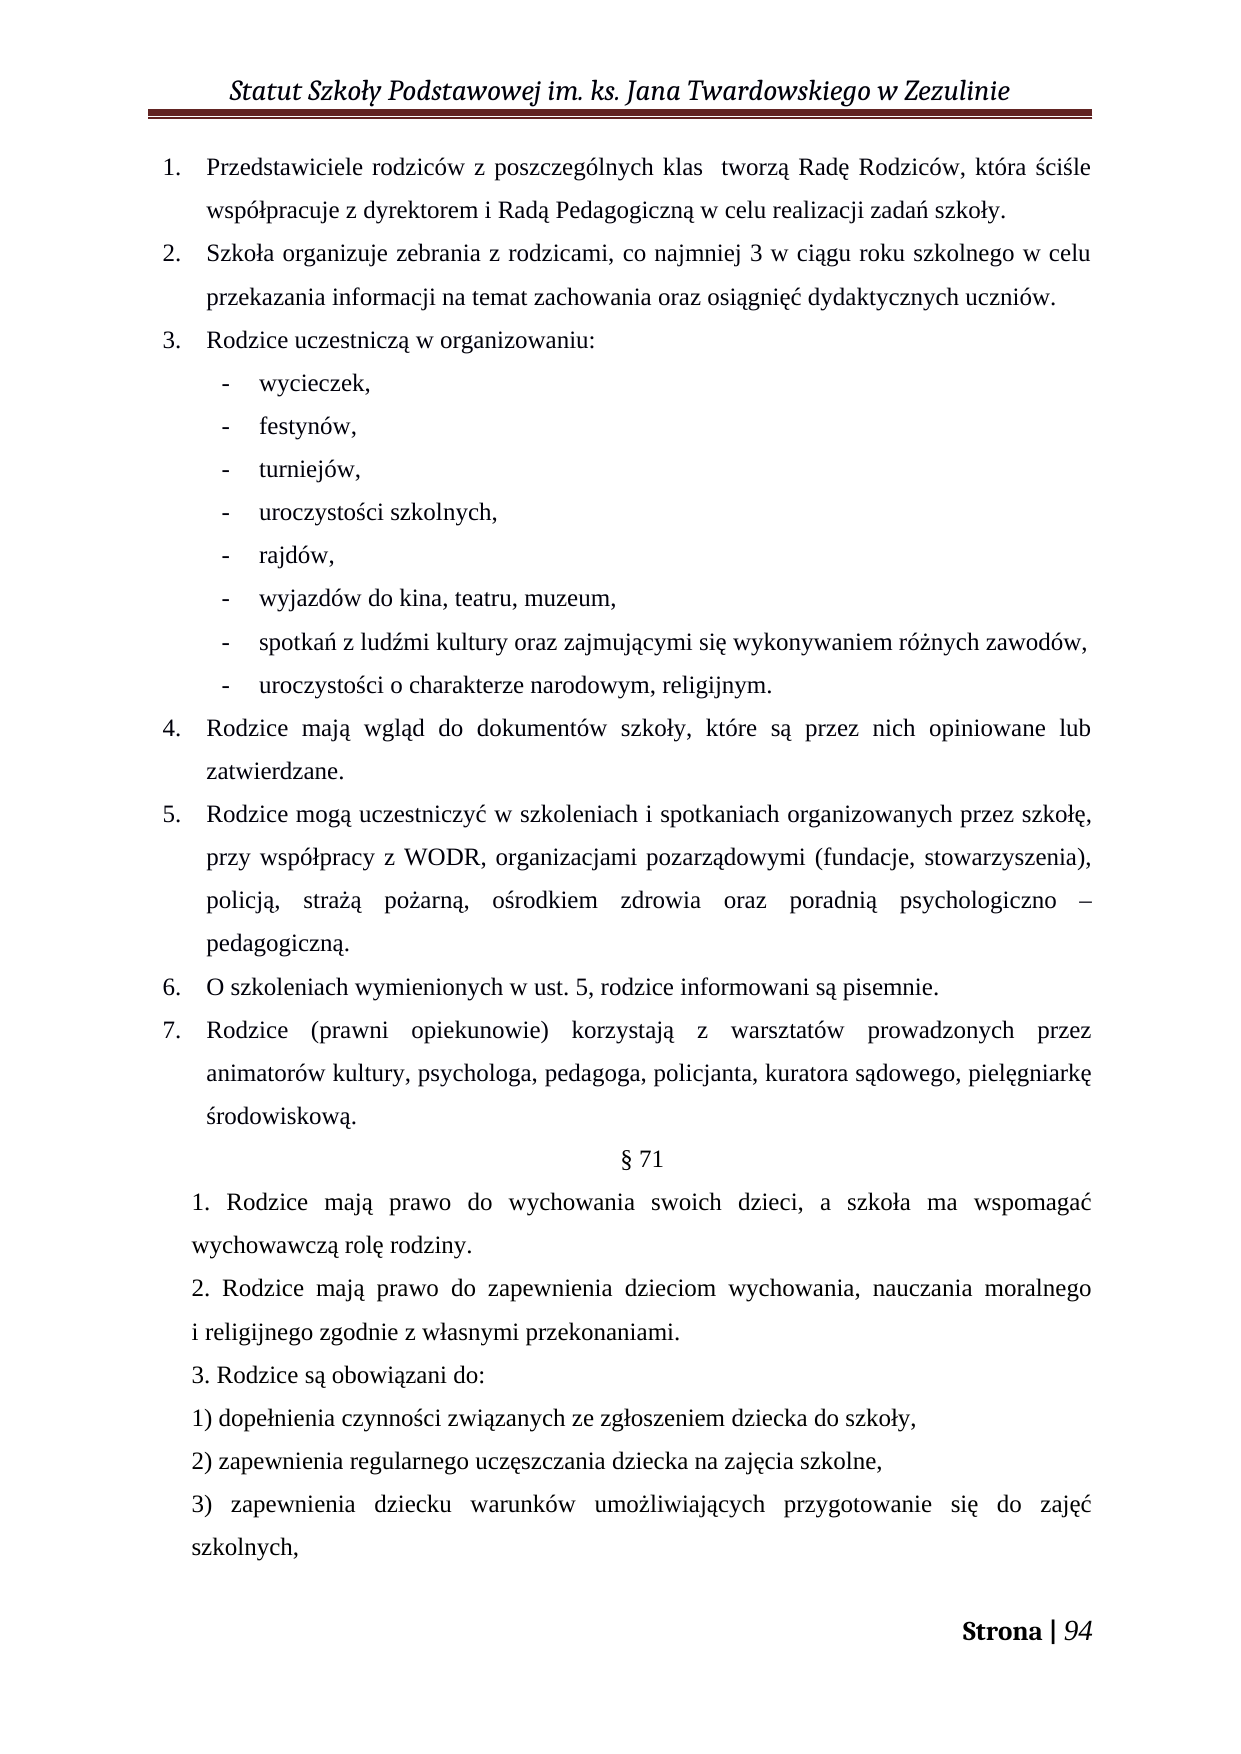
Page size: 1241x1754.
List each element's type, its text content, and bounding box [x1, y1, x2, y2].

list 1. Rodzice mają prawo do wychowania swoich dzieci, a szkoła ma wspomagać wychowawczą rolę rodziny. [191, 1187, 1092, 1259]
list spotkań z ludźmi kultury oraz zajmującymi się wykonywaniem różnych zawodów, [221, 627, 1092, 655]
list wycieczek, [221, 368, 1092, 397]
list Rodzice uczestniczą w organizowaniu: [162, 325, 1092, 353]
list uroczystości szkolnych, [221, 497, 1092, 526]
list wyjazdów do kina, teatru, muzeum, [221, 583, 1092, 612]
list uroczystości o charakterze narodowym, religijnym. [221, 670, 1092, 698]
list Rodzice mają wgląd do dokumentów szkoły, które są przez nich opiniowane lub zatwierdzane. [162, 713, 1092, 785]
list Rodzice mogą uczestniczyć w szkoleniach i spotkaniach organizowanych przez szkołę, przy współpracy z WODR, organizacjami pozarządowymi (fundacje, stowarzyszenia), policją, strażą pożarną, ośrodkiem zdrowia oraz poradnią psychologiczno – pedagogiczną. [162, 799, 1092, 957]
list festynów, [221, 411, 1092, 440]
list Szkoła organizuje zebrania z rodzicami, co najmniej 3 w ciągu roku szkolnego w celu przekazania informacji na temat zachowania oraz osiągnięć dydaktycznych uczniów. [162, 238, 1092, 310]
list rajdów, [221, 540, 1092, 569]
list 3) zapewnienia dziecku warunków umożliwiających przygotowanie się do zajęć szkolnych, [191, 1489, 1092, 1561]
list § 71 [191, 1144, 1092, 1173]
list Przedstawiciele rodziców z poszczególnych klas tworzą Radę Rodziców, która ściśle współpracuje z dyrektorem i Radą Pedagogiczną w celu realizacji zadań szkoły. [162, 152, 1092, 224]
list O szkoleniach wymienionych w ust. 5, rodzice informowani są pisemnie. [162, 972, 1092, 1000]
list 2. Rodzice mają prawo do zapewnienia dzieciom wychowania, nauczania moralnego i religijnego zgodnie z własnymi przekonaniami. [191, 1273, 1092, 1345]
list 3. Rodzice są obowiązani do: [191, 1360, 1092, 1388]
list turniejów, [221, 454, 1092, 483]
list 1) dopełnienia czynności związanych ze zgłoszeniem dziecka do szkoły, [191, 1403, 1092, 1432]
list Rodzice (prawni opiekunowie) korzystają z warsztatów prowadzonych przez animatorów kultury, psychologa, pedagoga, policjanta, kuratora sądowego, pielęgniarkę środowiskową. [162, 1015, 1092, 1130]
list 2) zapewnienia regularnego uczęszczania dziecka na zajęcia szkolne, [191, 1446, 1092, 1475]
